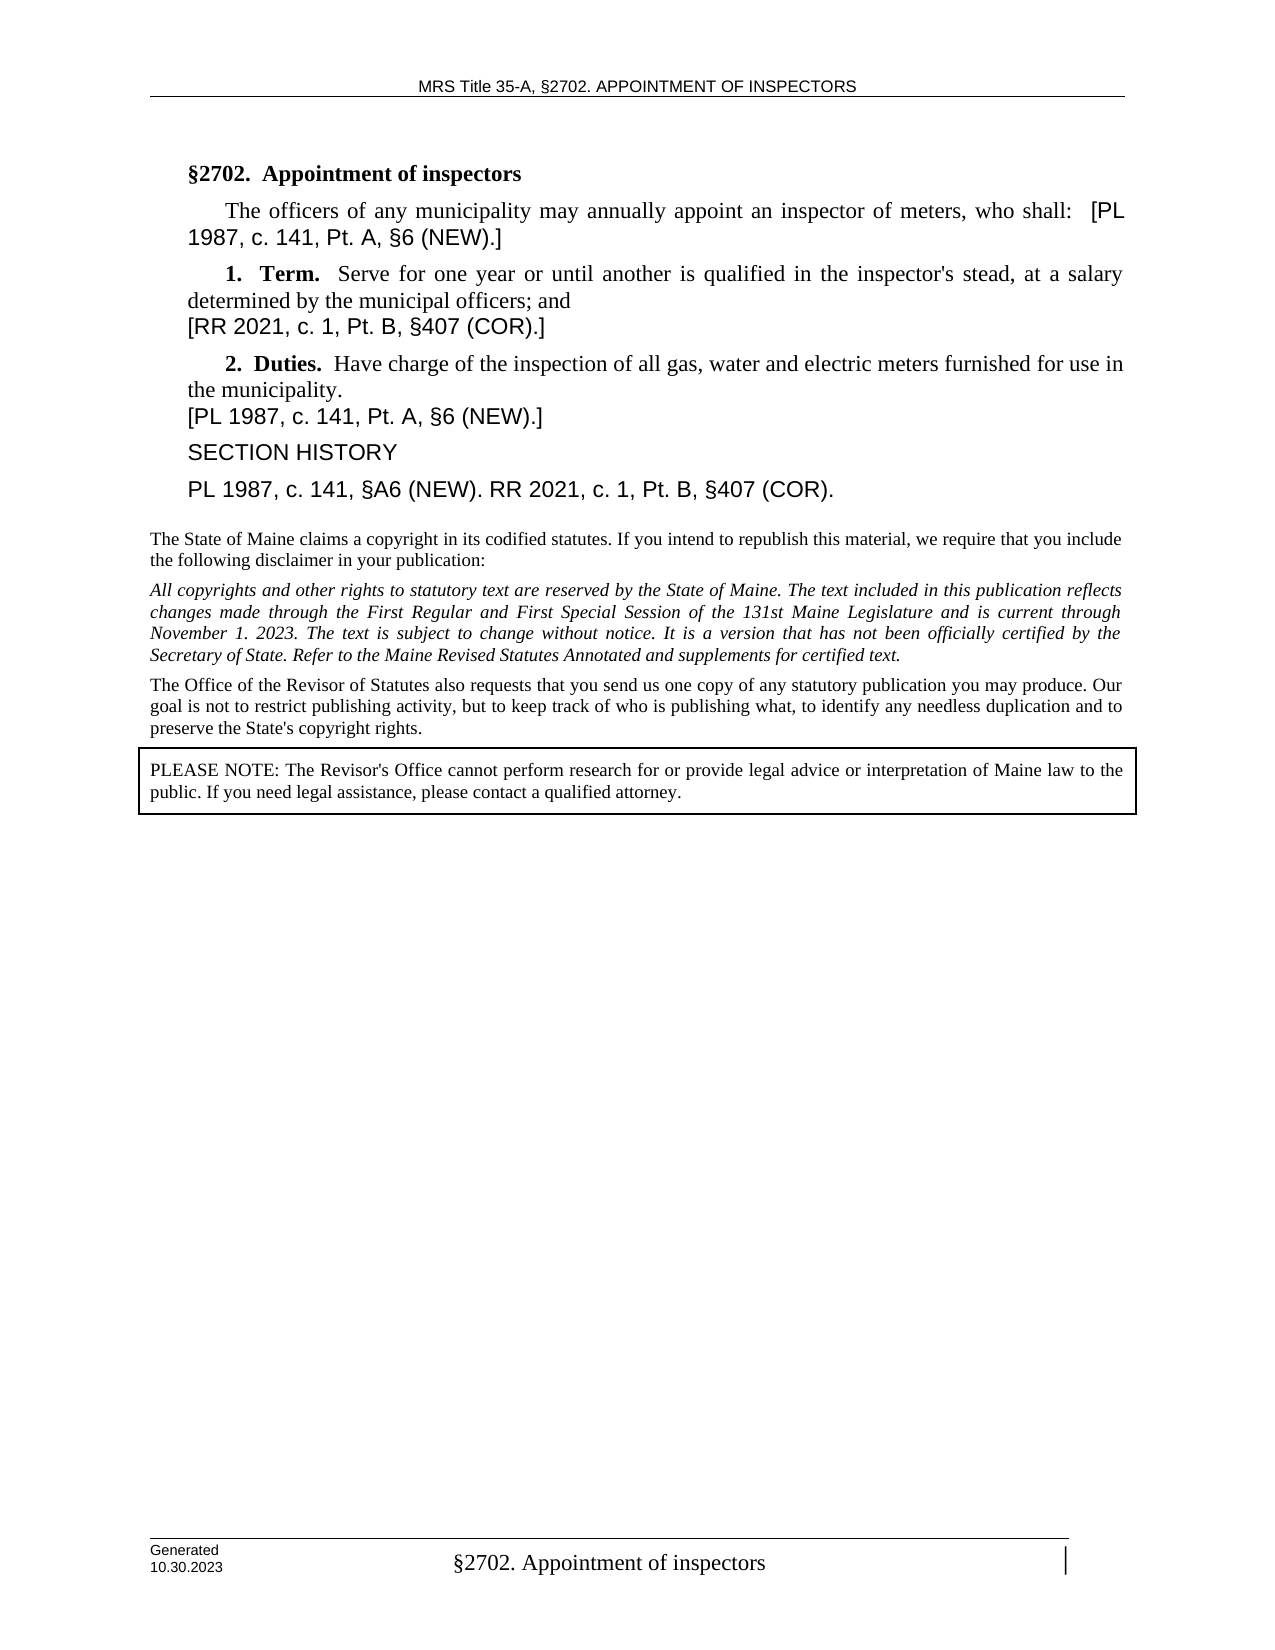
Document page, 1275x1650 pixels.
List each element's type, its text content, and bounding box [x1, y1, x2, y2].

text 2. Duties. Have charge of the inspection of all gas, water and electric meters furnished for use in the municipality. [187, 350, 1125, 403]
text PLEASE NOTE: The Revisor's Office cannot perform research for or provide legal advice or interpretation of Maine law to the public. If you need legal assistance, please contact a qualified attorney. [140, 749, 1135, 813]
text [RR 2021, c. 1, Pt. B, §407 (COR).] [187, 313, 1125, 339]
text All copyrights and other rights to statutory text are reserved by the State of Maine. The text included in this publication reflects changes made through the First Regular and First Special Session of the 131st Maine Legislature and is current through November 1. 2023 . The text is subject to change without notice. It is a version that has not been officially certified by the Secretary of State. Refer to the Maine Revised Statutes Annotated and supplements for certified text. [150, 579, 1125, 665]
text §2702. Appointment of inspectors [187, 160, 1125, 187]
text PL 1987, c. 141, §A6 (NEW). RR 2021, c. 1, Pt. B, §407 (COR). [187, 476, 1125, 502]
text The State of Maine claims a copyright in its codified statutes. If you intend to republish this material, we require that you include the following disclaimer in your publication: [150, 527, 1125, 571]
text 1. Term. Serve for one year or until another is qualified in the inspector's stead, at a salary determined by the municipal officers; and [187, 260, 1125, 313]
text [PL 1987, c. 141, Pt. A, §6 (NEW).] [187, 403, 1125, 429]
text SECTION HISTORY [187, 439, 1125, 466]
text The officers of any municipality may annually appoint an inspector of meters, who shall: [PL 1987, c. 141, Pt. A, §6 (NEW).] [187, 197, 1125, 250]
text The Office of the Revisor of Statutes also requests that you send us one copy of any statutory publication you may produce. Our goal is not to restrict publishing activity, but to keep track of who is publishing what, to identify any needless duplication and to preserve the State's copyright rights. [150, 673, 1125, 738]
